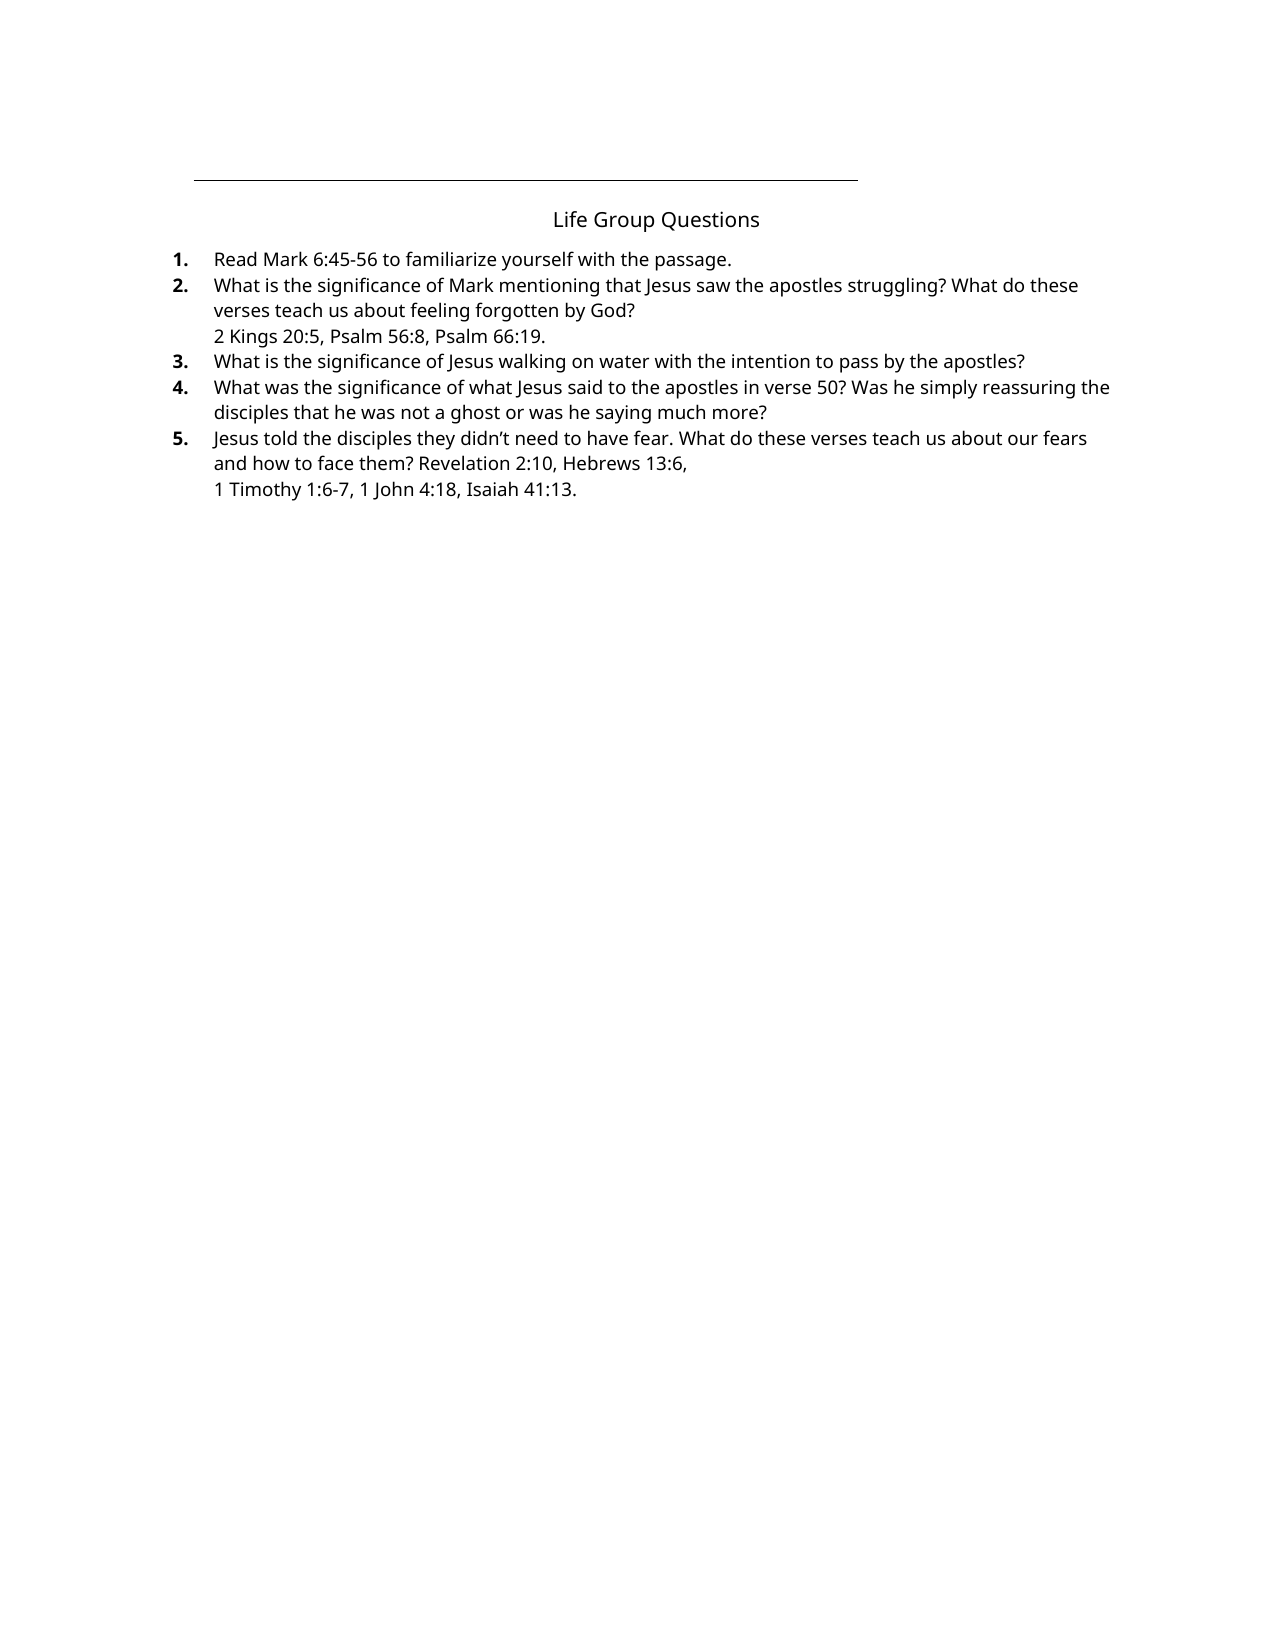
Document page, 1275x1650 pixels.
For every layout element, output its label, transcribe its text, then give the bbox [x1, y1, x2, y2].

text Life Group Questions [187, 150, 1125, 234]
list What was the significance of what Jesus said to the apostles in verse 50? Was he simply reassuring the disciples that he was not a ghost or was he saying much more? [172, 412, 1125, 463]
list Read Mark 6:45-56 to familiarize yourself with the passage. [172, 247, 1125, 272]
list Jesus told the disciples they didn’t need to have fear. What do these verses teach us about our fears and how to face them? Revelation 2:10, Hebrews 13:6, 1 Timothy 1:6-7, 1 John 4:18, Isaiah 41:13. [172, 475, 1125, 552]
list What is the significance of Mark mentioning that Jesus saw the apostles struggling? What do these verses teach us about feeling forgotten by God? 2 Kings 20:5, Psalm 56:8, Psalm 66:19. [172, 284, 1125, 361]
list What is the significance of Jesus walking on water with the intention to pass by the apostles? [172, 374, 1125, 399]
